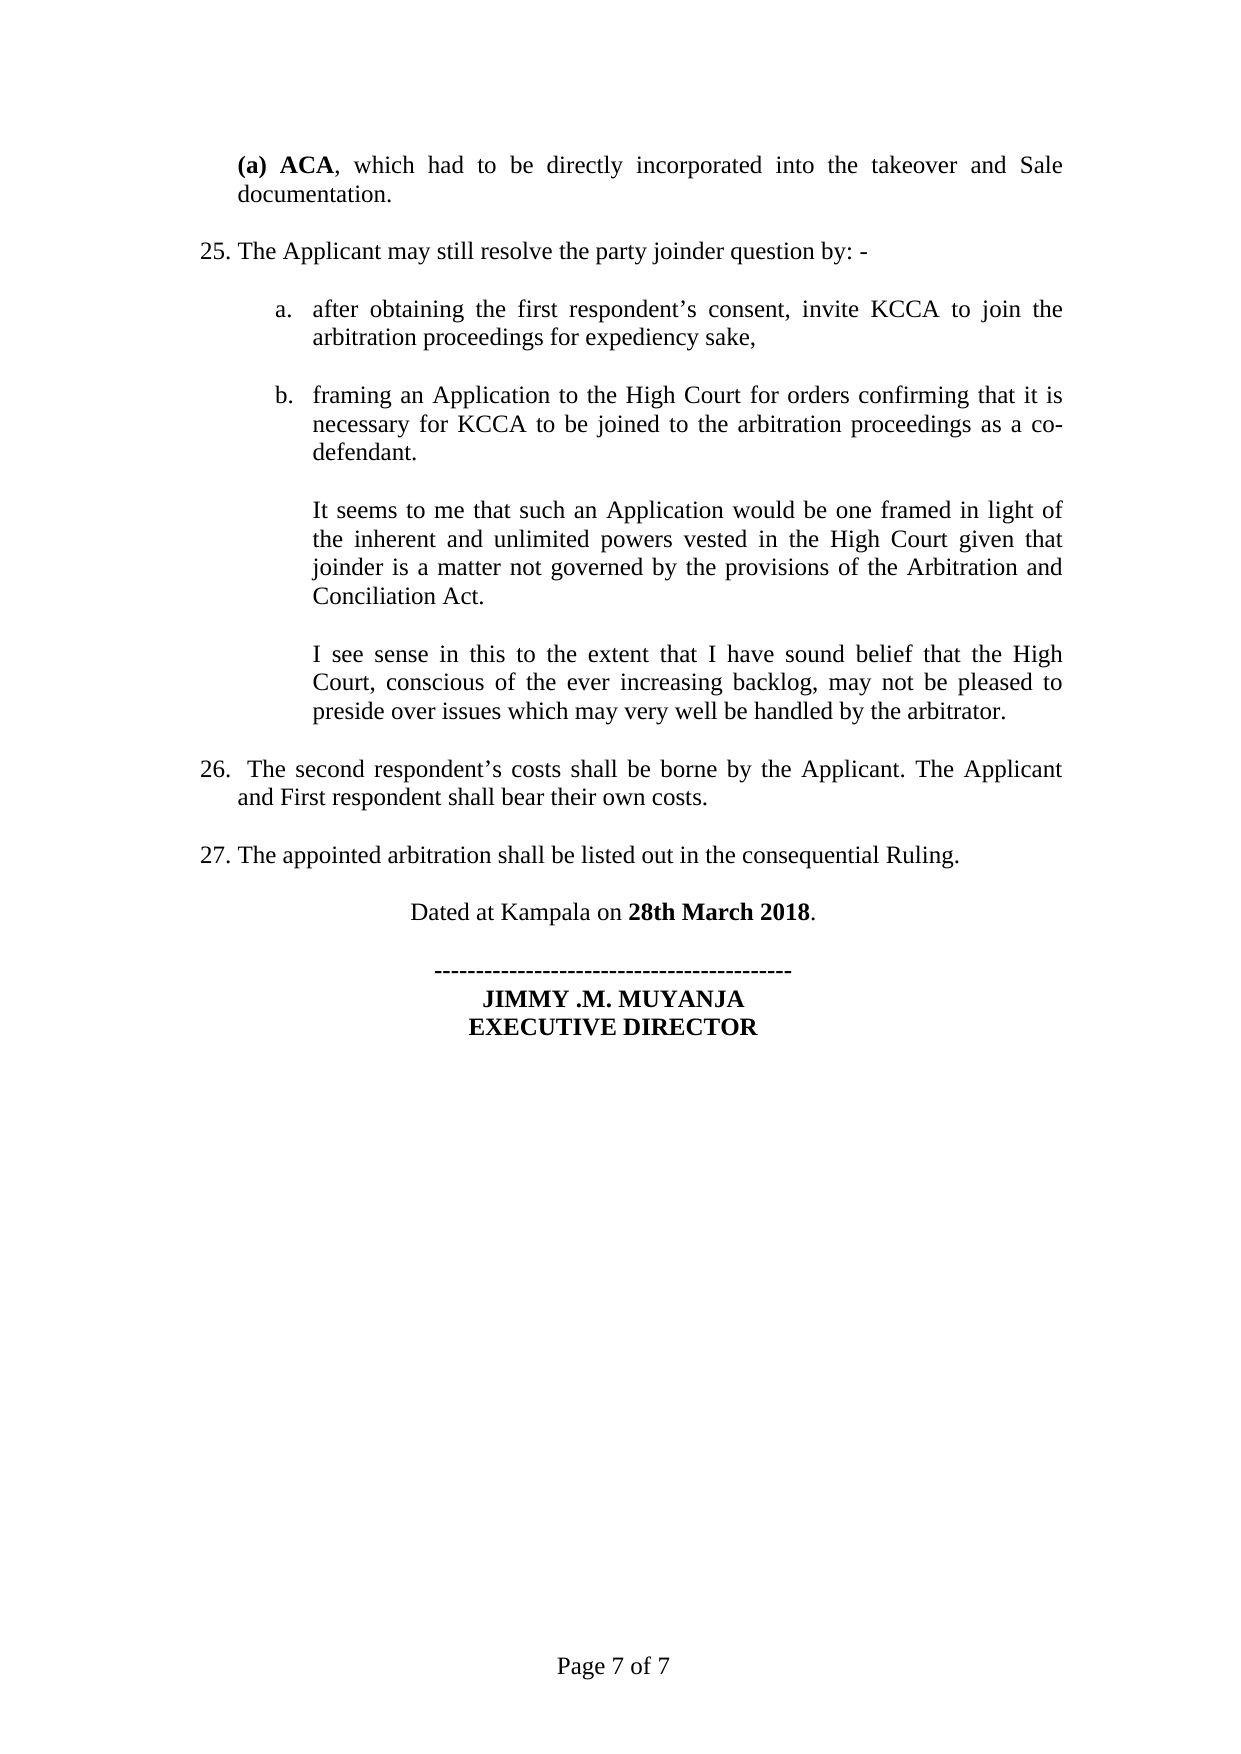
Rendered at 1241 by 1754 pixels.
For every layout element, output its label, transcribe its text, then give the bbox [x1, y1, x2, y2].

list It seems to me that such an Application would be one framed in light of the inherent and unlimited powers vested in the High Court given that joinder is a matter not governed by the provisions of the Arbitration and Conciliation Act. [312, 495, 1064, 610]
text JIMMY .M. MUYANJA [162, 984, 1064, 1012]
list The appointed arbitration shall be listed out in the consequential Ruling. [200, 840, 1064, 869]
text Dated at Kampala on 28th March 2018. [162, 897, 1064, 926]
list I see sense in this to the extent that I have sound belief that the High Court, conscious of the ever increasing backlog, may not be pleased to preside over issues which may very well be handled by the arbitrator. [312, 639, 1064, 725]
list after obtaining the first respondent’s consent, invite KCCA to join the arbitration proceedings for expediency sake, [275, 294, 1064, 351]
text EXECUTIVE DIRECTOR [162, 1012, 1064, 1041]
list framing an Application to the High Court for orders confirming that it is necessary for KCCA to be joined to the arbitration proceedings as a co-defendant. [275, 380, 1064, 466]
text ------------------------------------------- [162, 955, 1064, 984]
list The second respondent’s costs shall be borne by the Applicant. The Applicant and First respondent shall bear their own costs. [200, 754, 1064, 811]
list The Applicant may still resolve the party joinder question by: - [200, 236, 1064, 265]
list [200, 150, 1064, 207]
